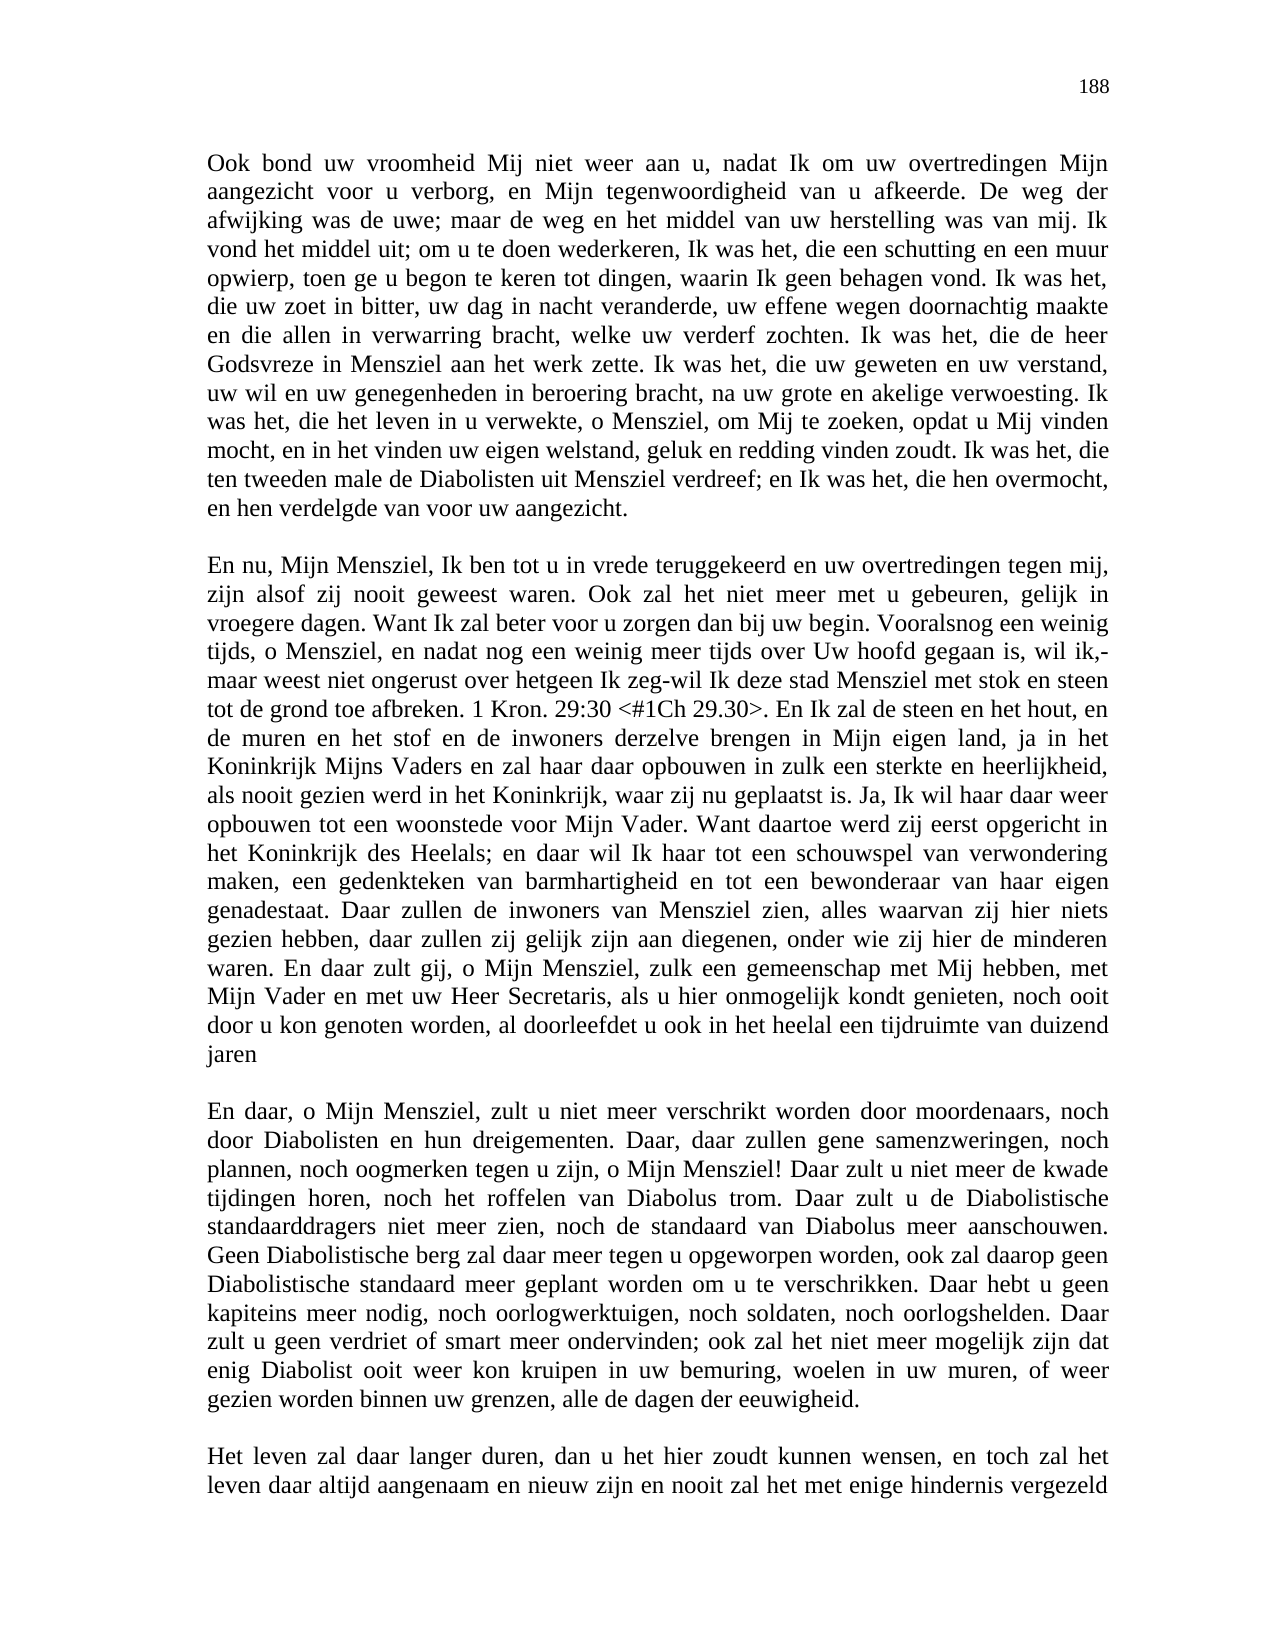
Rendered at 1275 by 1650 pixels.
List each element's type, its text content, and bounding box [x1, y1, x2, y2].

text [207, 1441, 1109, 1499]
text En daar, o Mijn Mensziel, zult u niet meer verschrikt worden door moordenaars, noch door Diabolisten en hun dreigementen. Daar, daar zullen gene samenzweringen, noch plannen, noch oogmerken tegen u zijn, o Mijn Mensziel! Daar zult u niet meer de kwade tijdingen horen, noch het roffelen van Diabolus trom. Daar zult u de Diabolistische standaarddragers niet meer zien, noch de standaard van Diabolus meer aanschouwen. Geen Diabolistische berg zal daar meer tegen u opgeworpen worden, ook zal daarop geen Diabolistische standaard meer geplant worden om u te verschrikken. Daar hebt u geen kapiteins meer nodig, noch oorlogwerktuigen, noch soldaten, noch oorlogshelden. Daar zult u geen verdriet of smart meer ondervinden; ook zal het niet meer mogelijk zijn dat enig Diabolist ooit weer kon kruipen in uw bemuring, woelen in uw muren, of weer gezien worden binnen uw grenzen, alle de dagen der eeuwigheid. [207, 1096, 1109, 1413]
text Ook bond uw vroomheid Mij niet weer aan u, nadat Ik om uw overtredingen Mijn aangezicht voor u verborg, en Mijn tegenwoordigheid van u afkeerde. De weg der afwijking was de uwe; maar de weg en het middel van uw herstelling was van mij. Ik vond het middel uit; om u te doen wederkeren, Ik was het, die een schutting en een muur opwierp, toen ge u begon te keren tot dingen, waarin Ik geen behagen vond. Ik was het, die uw zoet in bitter, uw dag in nacht veranderde, uw effene wegen doornachtig maakte en die allen in verwarring bracht, welke uw verderf zochten. Ik was het, die de heer Godsvreze in Mensziel aan het werk zette. Ik was het, die uw geweten en uw verstand, uw wil en uw genegenheden in beroering bracht, na uw grote en akelige verwoesting. Ik was het, die het leven in u verwekte, o Mensziel, om Mij te zoeken, opdat u Mij vinden mocht, en in het vinden uw eigen welstand, geluk en redding vinden zoudt. Ik was het, die ten tweeden male de Diabolisten uit Mensziel verdreef; en Ik was het, die hen overmocht, en hen verdelgde van voor uw aangezicht. [207, 148, 1109, 521]
text En nu, Mijn Mensziel, Ik ben tot u in vrede teruggekeerd en uw overtredingen tegen mij, zijn alsof zij nooit geweest waren. Ook zal het niet meer met u gebeuren, gelijk in vroegere dagen. Want Ik zal beter voor u zorgen dan bij uw begin. Vooralsnog een weinig tijds, o Mensziel, en nadat nog een weinig meer tijds over Uw hoofd gegaan is, wil ik,-maar weest niet ongerust over hetgeen Ik zeg-wil Ik deze stad Mensziel met stok en steen tot de grond toe afbreken. 1 Kron. 29:30 <#1Ch 29.30>. En Ik zal de steen en het hout, en de muren en het stof en de inwoners derzelve brengen in Mijn eigen land, ja in het Koninkrijk Mijns Vaders en zal haar daar opbouwen in zulk een sterkte en heerlijkheid, als nooit gezien werd in het Koninkrijk, waar zij nu geplaatst is. Ja, Ik wil haar daar weer opbouwen tot een woonstede voor Mijn Vader. Want daartoe werd zij eerst opgericht in het Koninkrijk des Heelals; en daar wil Ik haar tot een schouwspel van verwondering maken, een gedenkteken van barmhartigheid en tot een bewonderaar van haar eigen genadestaat. Daar zullen de inwoners van Mensziel zien, alles waarvan zij hier niets gezien hebben, daar zullen zij gelijk zijn aan diegenen, onder wie zij hier de minderen waren. En daar zult gij, o Mijn Mensziel, zulk een gemeenschap met Mij hebben, met Mijn Vader en met uw Heer Secretaris, als u hier onmogelijk kondt genieten, noch ooit door u kon genoten worden, al doorleefdet u ook in het heelal een tijdruimte van duizend jaren [207, 550, 1109, 1068]
